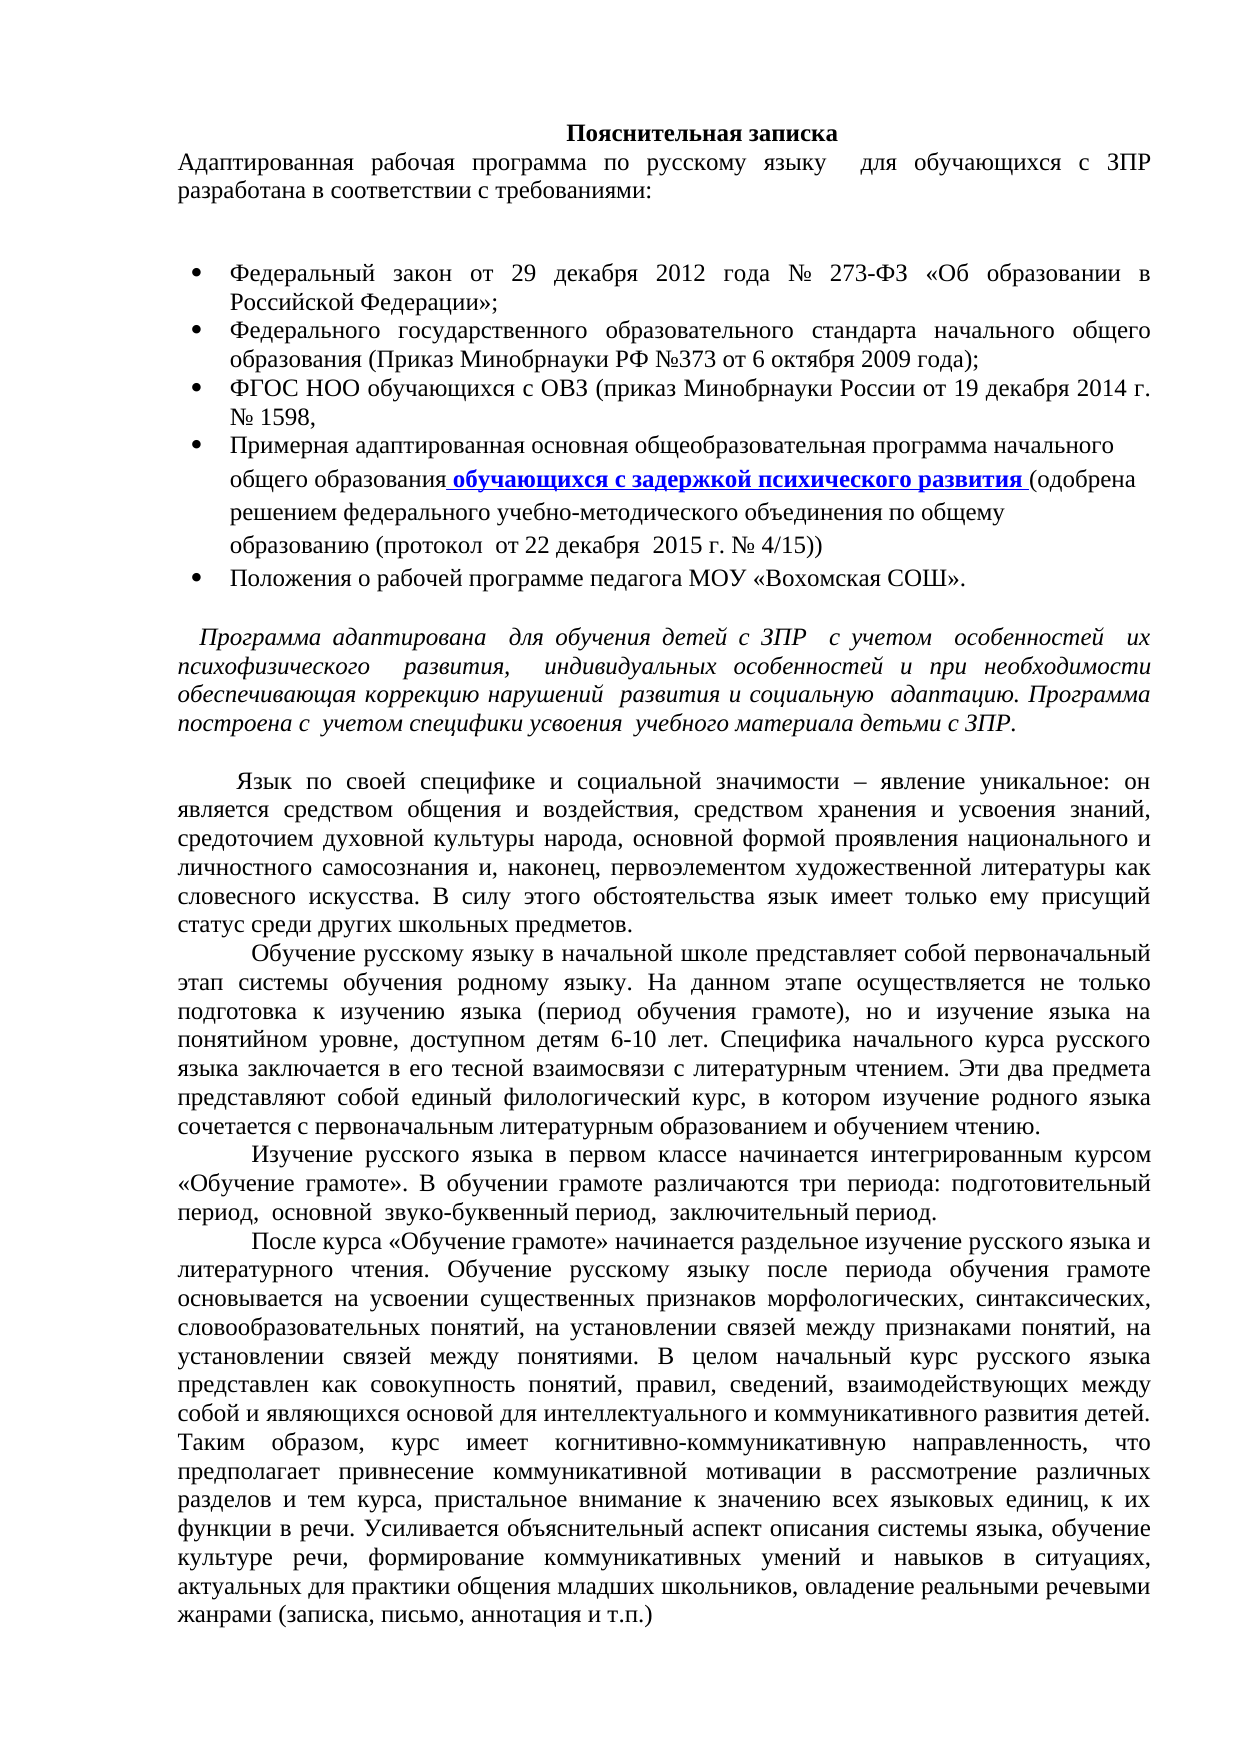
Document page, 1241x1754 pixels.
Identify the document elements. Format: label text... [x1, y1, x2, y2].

subtitle Программа адаптирована для обучения детей с ЗПР с учетом особенностей их психофизического развития, индивидуальных особенностей и при необходимости обеспечивающая коррекцию нарушений развития и социальную адаптацию. Программа построена с учетом специфики усвоения учебного материала детьми с ЗПР. [177, 622, 1152, 737]
text Язык по своей специфике и социальной значимости – явление уникальное: он является средством общения и воздействия, средством хранения и усвоения знаний, средоточием духовной культуры народа, основной формой проявления национального и личностного самосознания и, наконец, первоэлементом художественной литературы как словесного искусства. В силу этого обстоятельства язык имеет только ему присущий статус среди других школьных предметов. [177, 766, 1152, 938]
text Адаптированная рабочая программа по русскому языку для обучающихся с ЗПР разработана в соответствии с требованиями: [177, 147, 1152, 204]
text Обучение русскому языку в начальной школе представляет собой первоначальный этап системы обучения родному языку. На данном этапе осуществляется не только подготовка к изучению языка (период обучения грамоте), но и изучение языка на понятийном уровне, доступном детям 6-10 лет. Специфика начального курса русского языка заключается в его тесной взаимосвязи с литературным чтением. Эти два предмета представляют собой единый филологический курс, в котором изучение родного языка сочетается с первоначальным литературным образованием и обучением чтению. [177, 938, 1152, 1139]
list Примерная адаптированная основная общеобразовательная программа начального общего образования обучающихся с задержкой психического развития (одобрена решением федерального учебно-методического объединения по общему образованию (протокол от 22 декабря 2015 г. № 4/15)) [192, 431, 1152, 558]
list Федерального государственного образовательного стандарта начального общего образования (Приказ Минобрнауки РФ №373 от 6 октября 2009 года); [192, 316, 1152, 373]
text Изучение русского языка в первом классе начинается интегрированным курсом «Обучение грамоте». В обучении грамоте различаются три периода: подготовительный период, основной звуко-буквенный период, заключительный период. [177, 1139, 1152, 1226]
list Федеральный закон от 29 декабря 2012 года № 273-ФЗ «Об образовании в Российской Федерации»; [192, 258, 1152, 316]
list Положения о рабочей программе педагога МОУ «Вохомская СОШ». [192, 563, 1152, 591]
list ФГОС НОО обучающихся с ОВЗ (приказ Минобрнауки России от 19 декабря 2014 г. № 1598, [192, 373, 1152, 431]
text После курса «Обучение грамоте» начинается раздельное изучение русского языка и литературного чтения. Обучение русскому языку после периода обучения грамоте основывается на усвоении существенных признаков морфологических, синтаксических, словообразовательных понятий, на установлении связей между признаками понятий, на установлении связей между понятиями. В целом начальный курс русского языка представлен как совокупность понятий, правил, сведений, взаимодействующих между собой и являющихся основой для интеллектуального и коммуникативного развития детей. Таким образом, курс имеет когнитивно-коммуникативную направленность, что предполагает привнесение коммуникативной мотивации в рассмотрение различных разделов и тем курса, пристальное внимание к значению всех языковых единиц, к их функции в речи. Усиливается объяснительный аспект описания системы языка, обучение культуре речи, формирование коммуникативных умений и навыков в ситуациях, актуальных для практики общения младших школьников, овладение реальными речевыми жанрами (записка, письмо, аннотация и т.п.) [177, 1226, 1152, 1628]
list Пояснительная записка [252, 118, 1152, 147]
